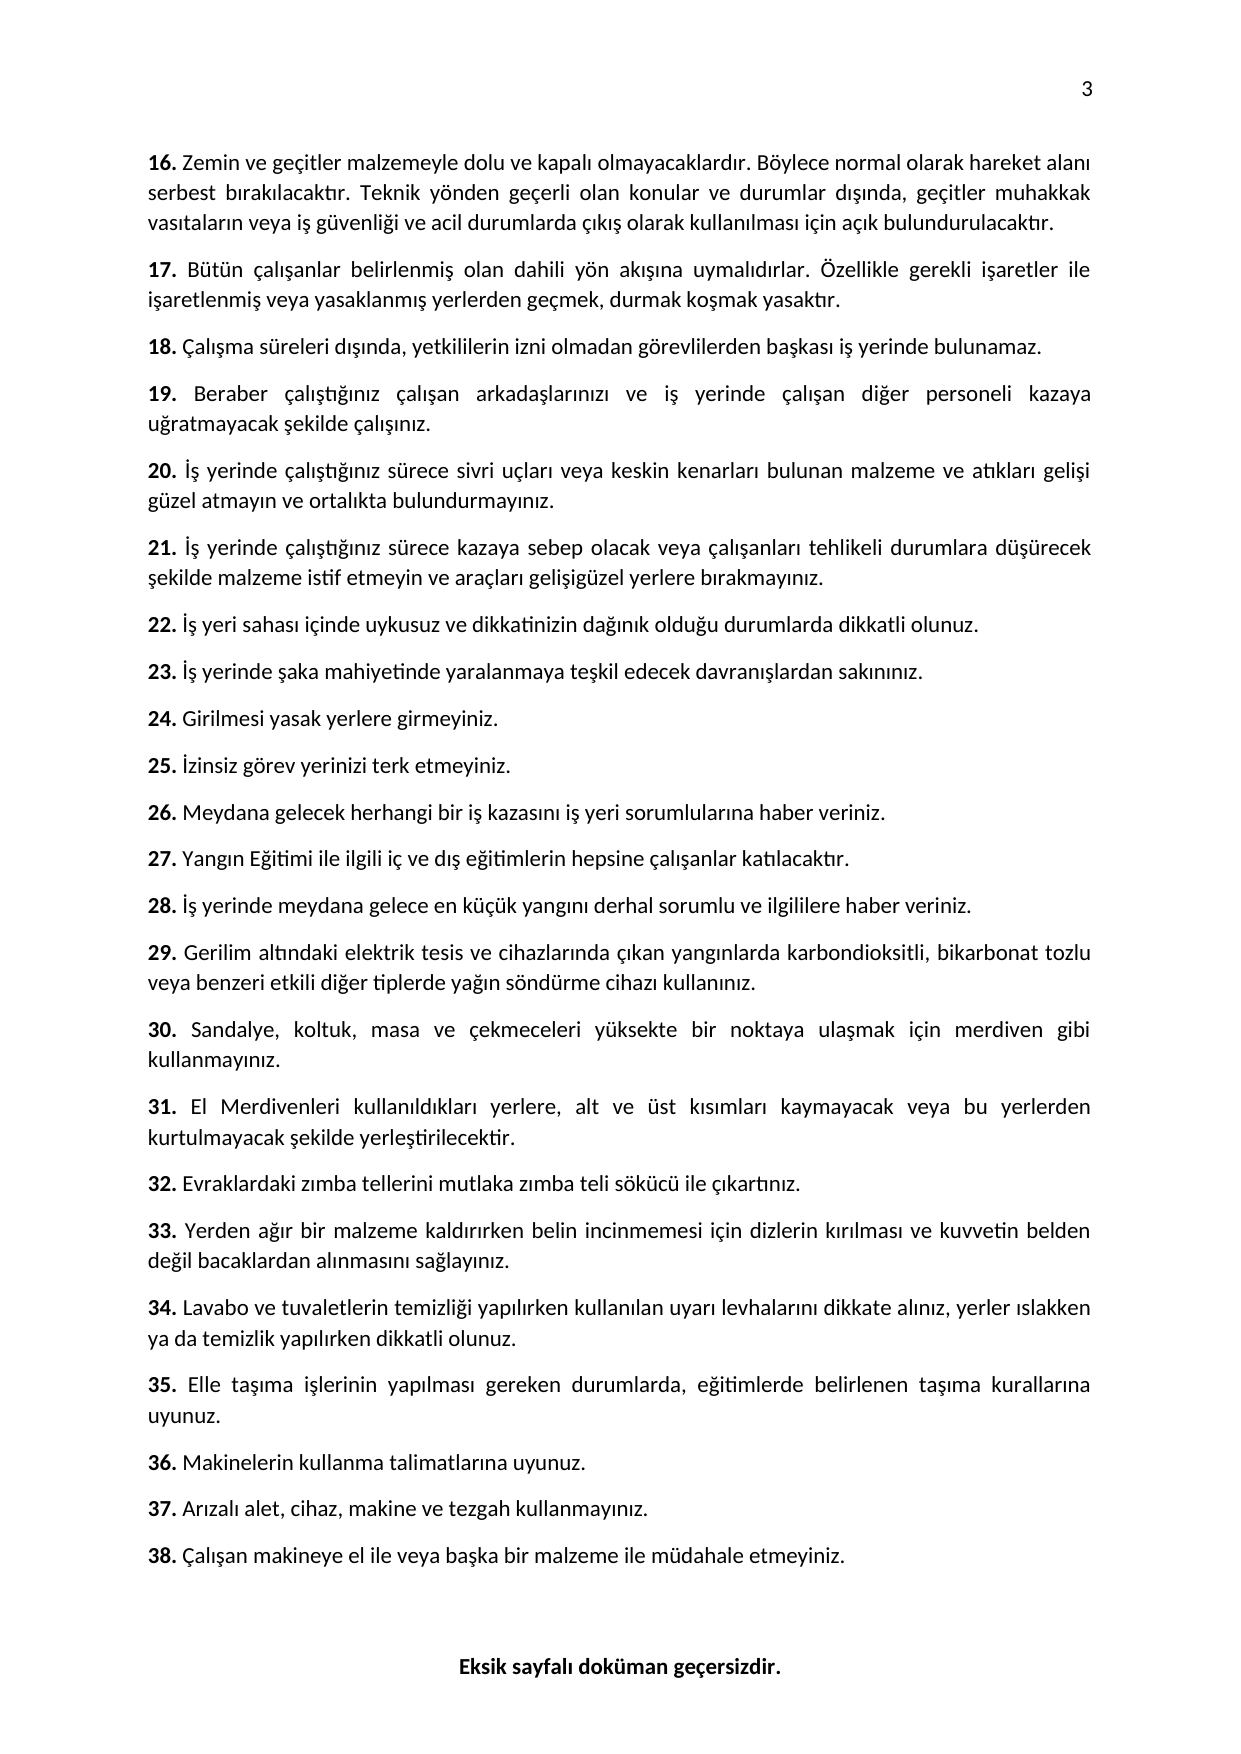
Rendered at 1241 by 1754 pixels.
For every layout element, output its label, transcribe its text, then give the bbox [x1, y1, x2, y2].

text 24. Girilmesi yasak yerlere girmeyiniz. [148, 704, 1093, 732]
text 22. İş yeri sahası içinde uykusuz ve dikkatinizin dağınık olduğu durumlarda dikkatli olunuz. [148, 610, 1093, 638]
text 21. İş yerinde çalıştığınız sürece kazaya sebep olacak veya çalışanları tehlikeli durumlara düşürecek şekilde malzeme istif etmeyin ve araçları gelişigüzel yerlere bırakmayınız. [148, 533, 1093, 591]
text 28. İş yerinde meydana gelece en küçük yangını derhal sorumlu ve ilgililere haber veriniz. [148, 891, 1093, 919]
text 18. Çalışma süreleri dışında, yetkililerin izni olmadan görevlilerden başkası iş yerinde bulunamaz. [148, 332, 1093, 360]
text 38. Çalışan makineye el ile veya başka bir malzeme ile müdahale etmeyiniz. [148, 1541, 1093, 1569]
text 36. Makinelerin kullanma talimatlarına uyunuz. [148, 1448, 1093, 1476]
text 23. İş yerinde şaka mahiyetinde yaralanmaya teşkil edecek davranışlardan sakınınız. [148, 657, 1093, 685]
text 27. Yangın Eğitimi ile ilgili iç ve dış eğitimlerin hepsine çalışanlar katılacaktır. [148, 844, 1093, 872]
text 33. Yerden ağır bir malzeme kaldırırken belin incinmemesi için dizlerin kırılması ve kuvvetin belden değil bacaklardan alınmasını sağlayınız. [148, 1216, 1093, 1274]
text 25. İzinsiz görev yerinizi terk etmeyiniz. [148, 751, 1093, 779]
text 26. Meydana gelecek herhangi bir iş kazasını iş yeri sorumlularına haber veriniz. [148, 798, 1093, 826]
text 31. El Merdivenleri kullanıldıkları yerlere, alt ve üst kısımları kaymayacak veya bu yerlerden kurtulmayacak şekilde yerleştirilecektir. [148, 1092, 1093, 1151]
text 19. Beraber çalıştığınız çalışan arkadaşlarınızı ve iş yerinde çalışan diğer personeli kazaya uğratmayacak şekilde çalışınız. [148, 379, 1093, 437]
text 34. Lavabo ve tuvaletlerin temizliği yapılırken kullanılan uyarı levhalarını dikkate alınız, yerler ıslakken ya da temizlik yapılırken dikkatli olunuz. [148, 1293, 1093, 1352]
text 32. Evraklardaki zımba tellerini mutlaka zımba teli sökücü ile çıkartınız. [148, 1169, 1093, 1197]
text 30. Sandalye, koltuk, masa ve çekmeceleri yüksekte bir noktaya ulaşmak için merdiven gibi kullanmayınız. [148, 1015, 1093, 1073]
text 35. Elle taşıma işlerinin yapılması gereken durumlarda, eğitimlerde belirlenen taşıma kurallarına uyunuz. [148, 1371, 1093, 1429]
text 20. İş yerinde çalıştığınız sürece sivri uçları veya keskin kenarları bulunan malzeme ve atıkları gelişi güzel atmayın ve ortalıkta bulundurmayınız. [148, 456, 1093, 514]
text 29. Gerilim altındaki elektrik tesis ve cihazlarında çıkan yangınlarda karbondioksitli, bikarbonat tozlu veya benzeri etkili diğer tiplerde yağın söndürme cihazı kullanınız. [148, 938, 1093, 996]
text 16. Zemin ve geçitler malzemeyle dolu ve kapalı olmayacaklardır. Böylece normal olarak hareket alanı serbest bırakılacaktır. Teknik yönden geçerli olan konular ve durumlar dışında, geçitler muhakkak vasıtaların veya iş güvenliği ve acil durumlarda çıkış olarak kullanılması için açık bulundurulacaktır. [148, 148, 1093, 236]
text 17. Bütün çalışanlar belirlenmiş olan dahili yön akışına uymalıdırlar. Özellikle gerekli işaretler ile işaretlenmiş veya yasaklanmış yerlerden geçmek, durmak koşmak yasaktır. [148, 255, 1093, 313]
text 37. Arızalı alet, cihaz, makine ve tezgah kullanmayınız. [148, 1494, 1093, 1522]
